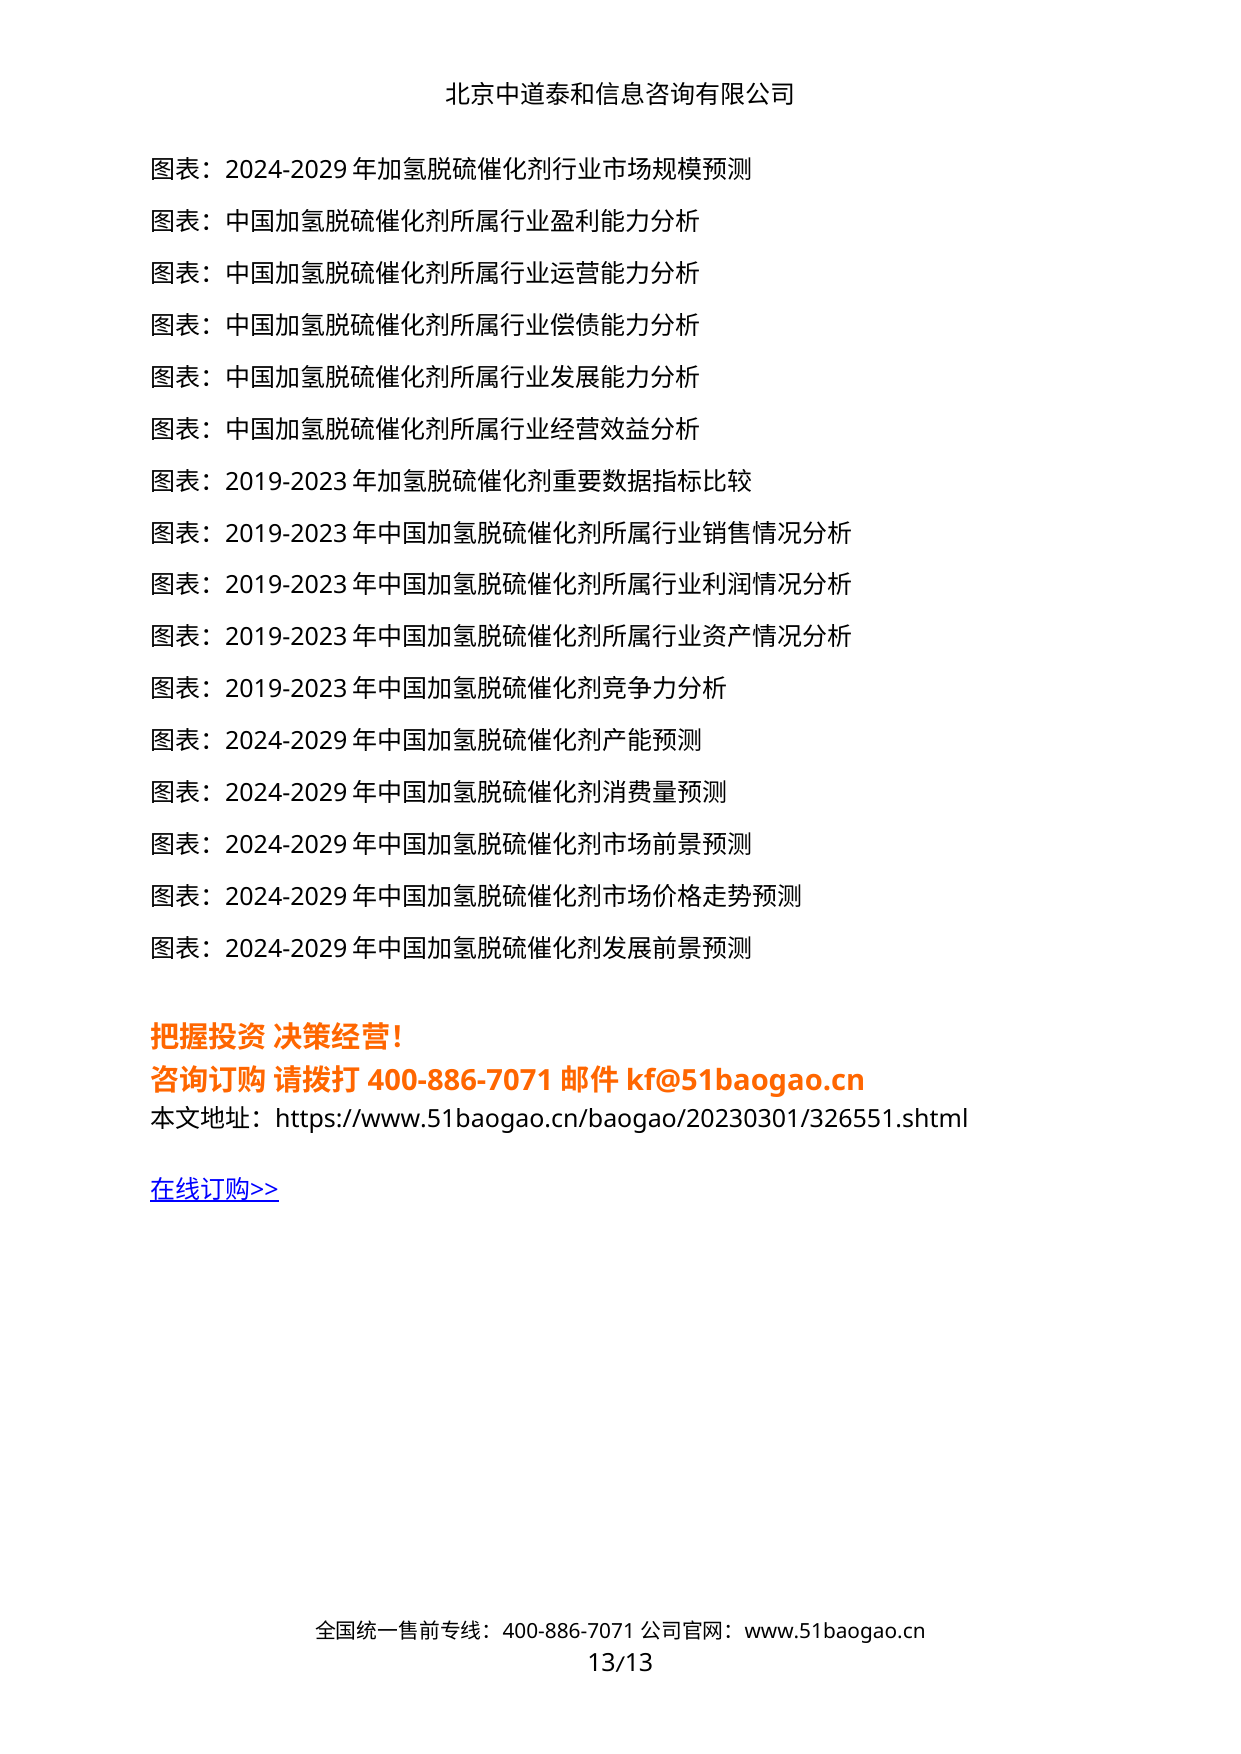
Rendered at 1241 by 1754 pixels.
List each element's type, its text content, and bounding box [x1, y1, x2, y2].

text 图表：2024-2029年中国加氢脱硫催化剂发展前景预测 [150, 928, 1090, 964]
text 在线订购>> [150, 1135, 1090, 1205]
text 图表：2019-2023年加氢脱硫催化剂重要数据指标比较 [150, 461, 1090, 497]
text 图表：2024-2029年中国加氢脱硫催化剂消费量预测 [150, 772, 1090, 809]
text 把握投资 决策经营！咨询订购 请拨打 400-886-7071 邮件 kf@51baogao.cn本文地址：https://www.51baogao.cn/baogao/20230301/326551.shtml [150, 980, 1090, 1135]
text 图表：2024-2029年中国加氢脱硫催化剂市场价格走势预测 [150, 876, 1090, 912]
text 图表：2019-2023年中国加氢脱硫催化剂竞争力分析 [150, 669, 1090, 705]
text 图表：2019-2023年中国加氢脱硫催化剂所属行业销售情况分析 [150, 513, 1090, 549]
text 图表：中国加氢脱硫催化剂所属行业偿债能力分析 [150, 306, 1090, 342]
text 图表：中国加氢脱硫催化剂所属行业盈利能力分析 [150, 202, 1090, 238]
text 图表：中国加氢脱硫催化剂所属行业运营能力分析 [150, 254, 1090, 290]
text 图表：中国加氢脱硫催化剂所属行业经营效益分析 [150, 409, 1090, 446]
text 图表：中国加氢脱硫催化剂所属行业发展能力分析 [150, 357, 1090, 394]
text 图表：2024-2029年中国加氢脱硫催化剂产能预测 [150, 721, 1090, 757]
text 图表：2019-2023年中国加氢脱硫催化剂所属行业利润情况分析 [150, 565, 1090, 601]
text 图表：2024-2029年加氢脱硫催化剂行业市场规模预测 [150, 150, 1090, 186]
text 图表：2024-2029年中国加氢脱硫催化剂市场前景预测 [150, 824, 1090, 861]
text 图表：2019-2023年中国加氢脱硫催化剂所属行业资产情况分析 [150, 617, 1090, 653]
